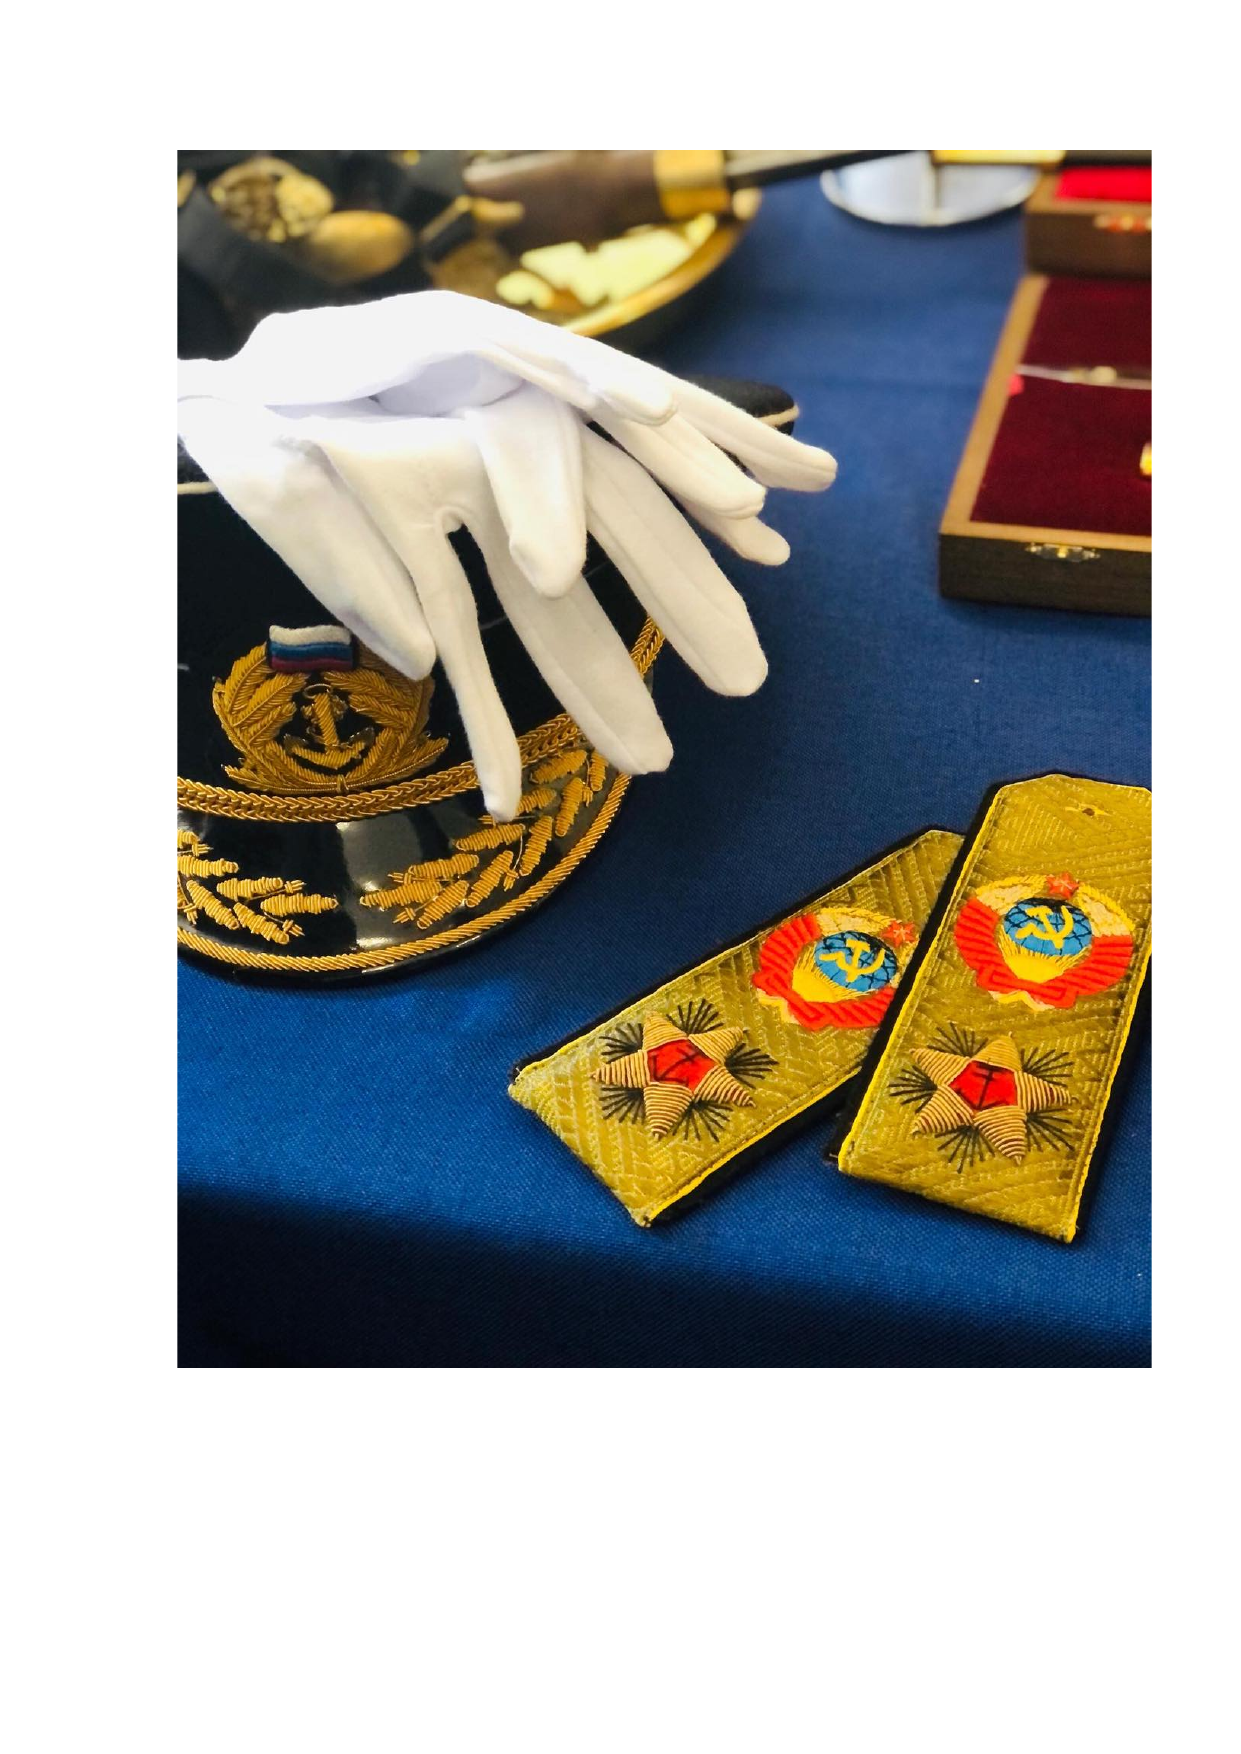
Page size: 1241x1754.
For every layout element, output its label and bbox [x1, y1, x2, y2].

picture [177, 150, 1152, 1368]
